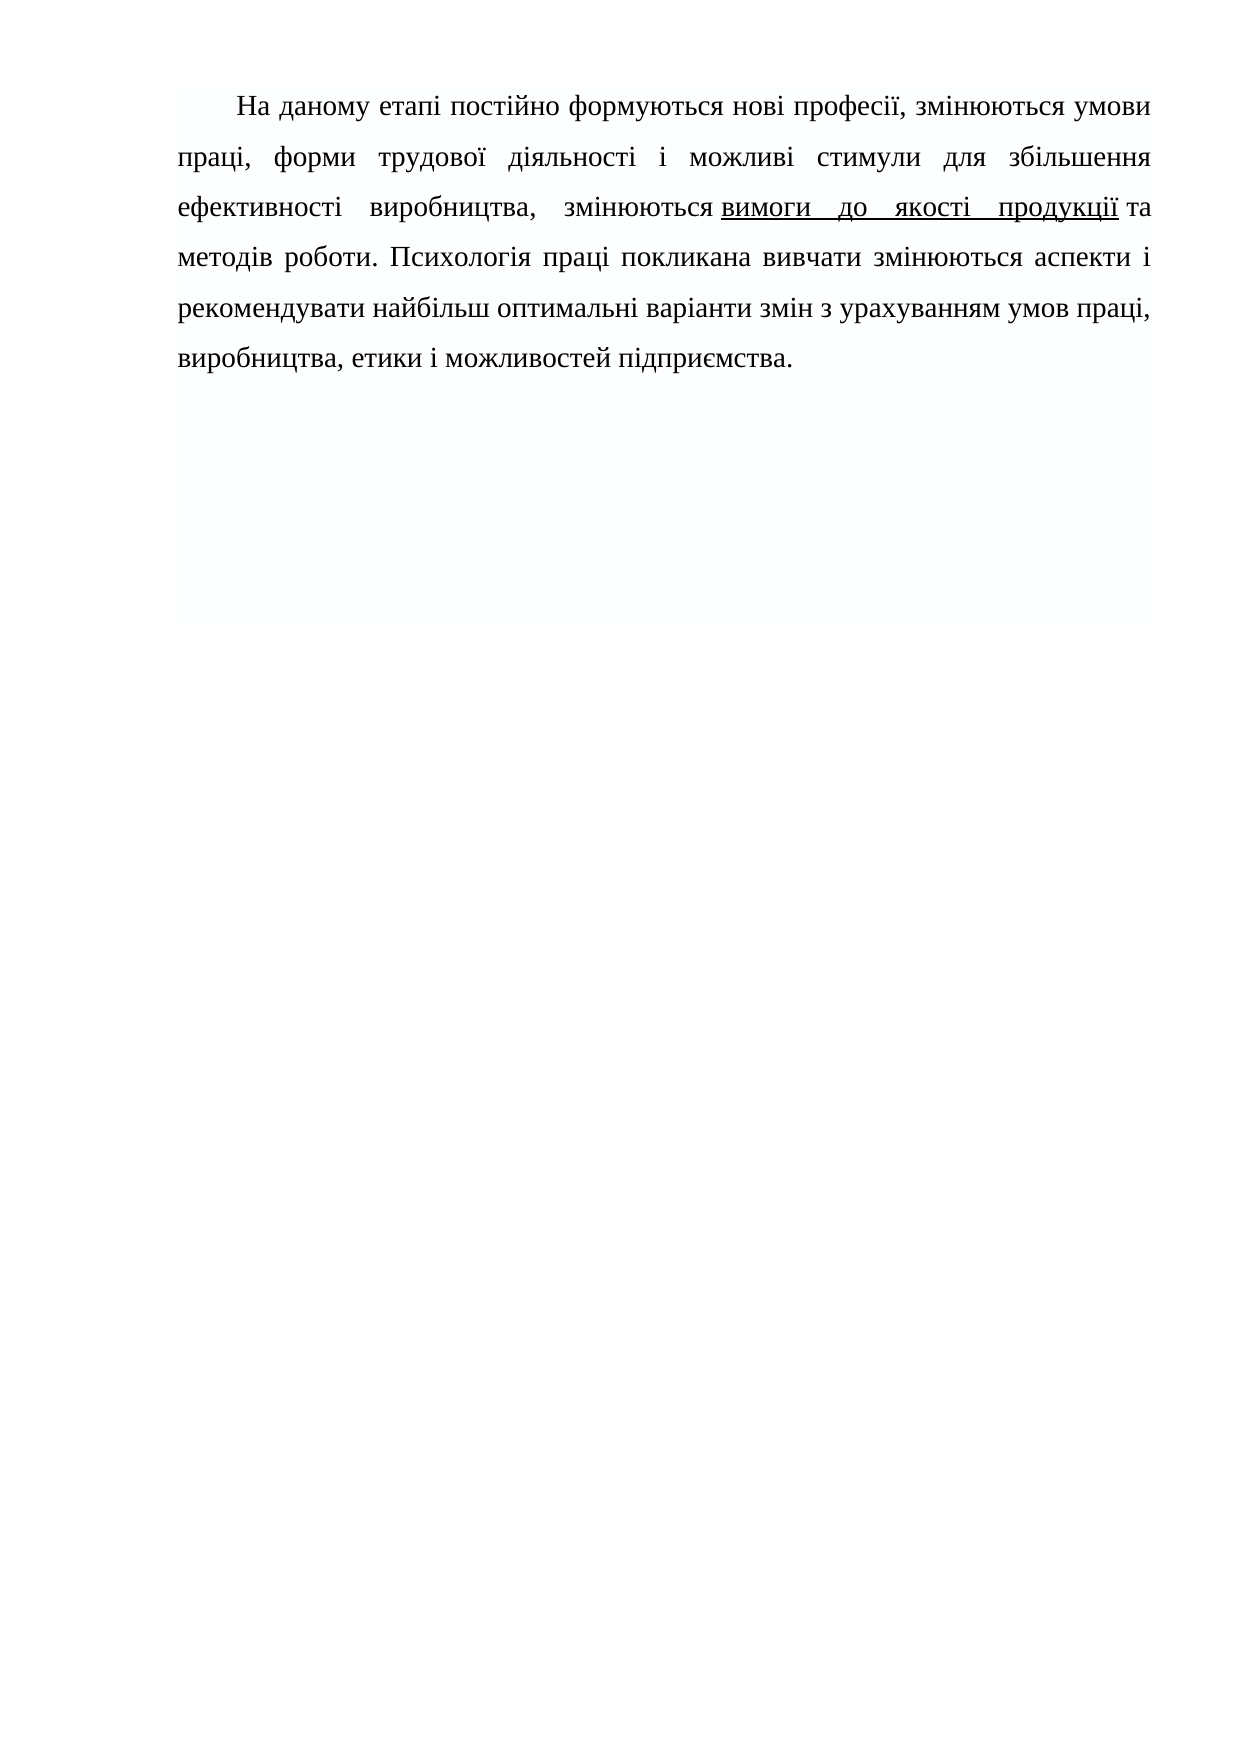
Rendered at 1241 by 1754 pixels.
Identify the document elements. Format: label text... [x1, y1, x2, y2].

text На даному етапі постійно формуються нові професії, змінюються умови праці, форми трудової діяльності і можливі стимули для збільшення ефективності виробництва, змінюються вимоги до якості продукції та методів роботи. Психологія праці покликана вивчати змінюються аспекти і рекомендувати найбільш оптимальні варіанти змін з урахуванням умов праці, виробництва, етики і можливостей підприємства. [177, 88, 1152, 374]
